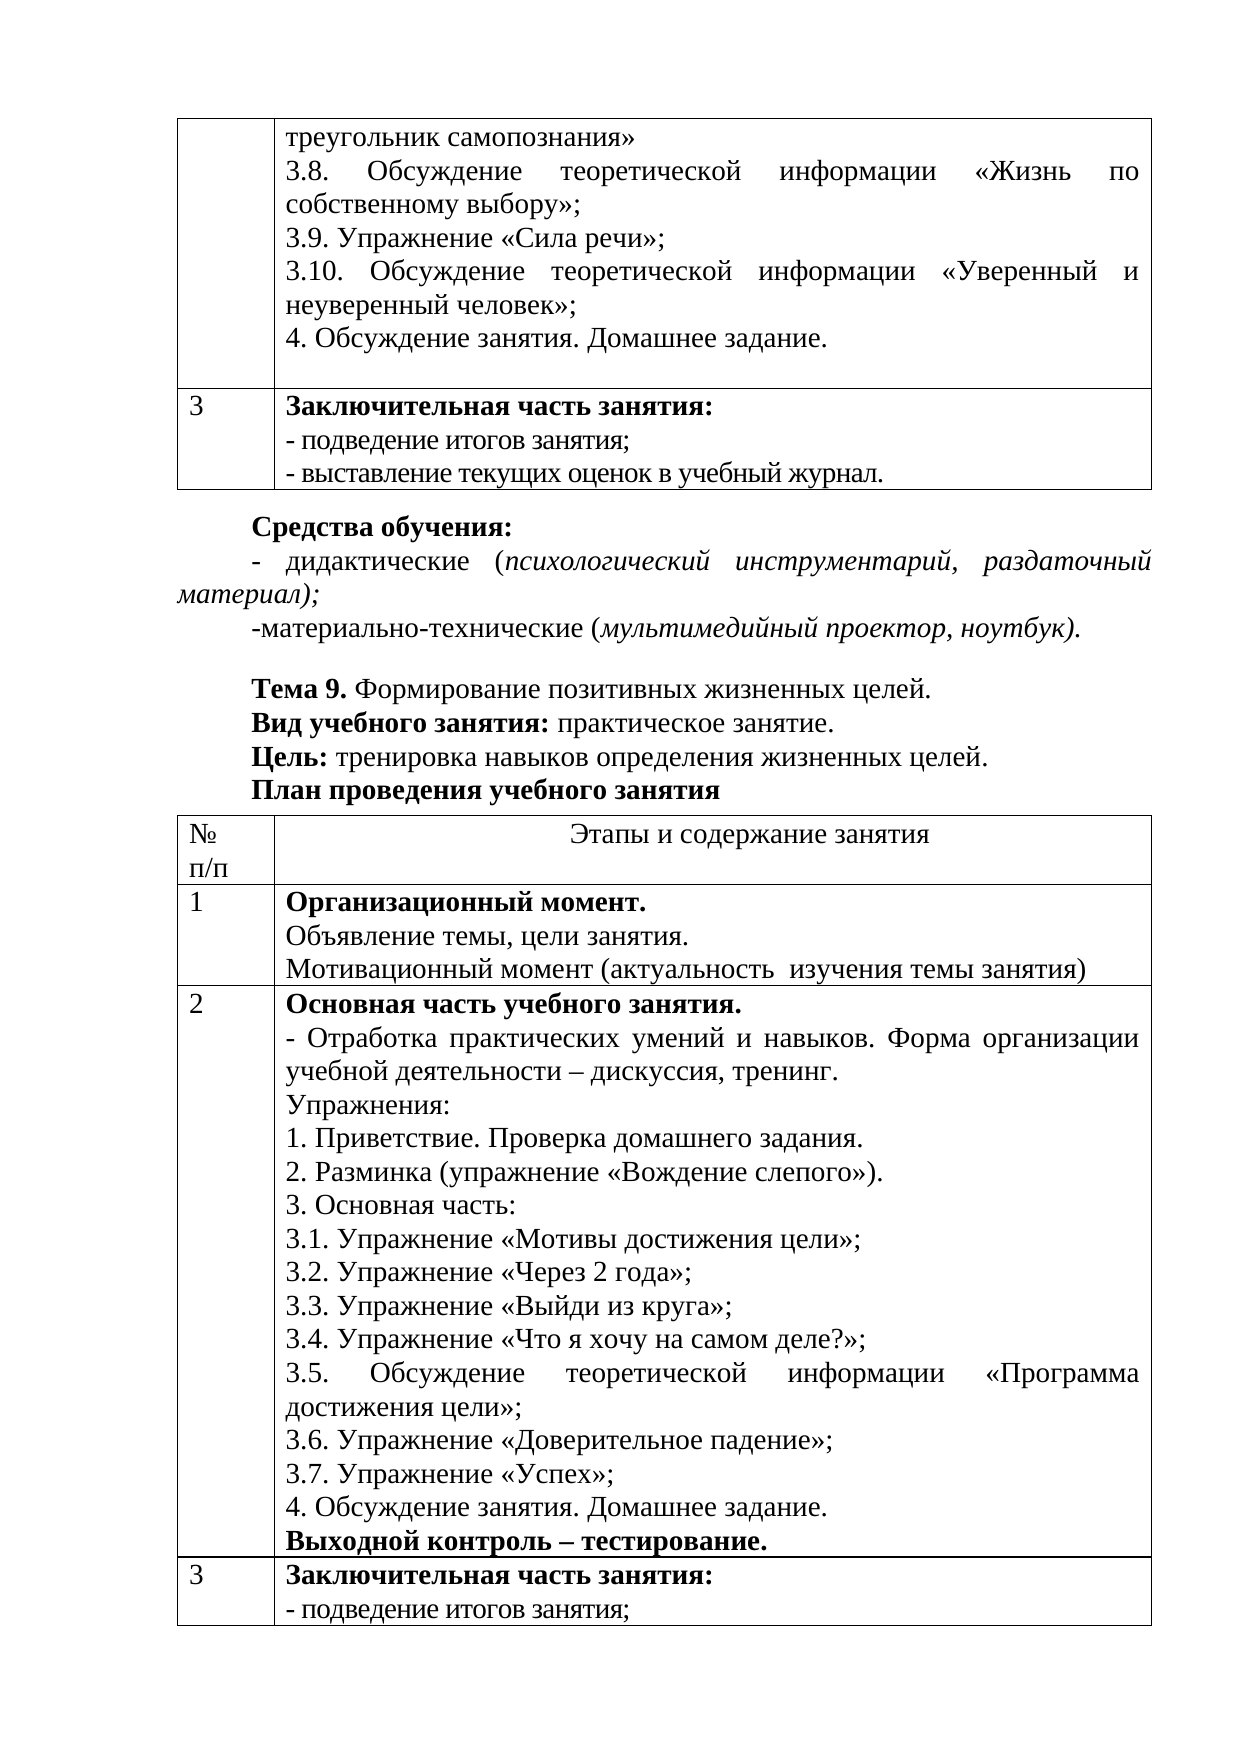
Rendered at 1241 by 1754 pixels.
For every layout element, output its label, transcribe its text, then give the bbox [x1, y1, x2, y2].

table_cell Организационный момент. Объявление темы, цели занятия. Мотивационный момент (актуальность изучения темы занятия) [275, 885, 1151, 985]
table_cell 2 [178, 119, 274, 387]
text Средства обучения: [177, 509, 1152, 543]
table_cell 3 [178, 1558, 274, 1624]
table_cell Основная часть учебного занятия. - Отработка практических умений и навыков. Форма организации учебной деятельности – дискуссия, тренинг. Упражнения: 1. Приветствие. Проверка домашнего задания. 2. Разминка (упражнение «Вождение слепого»). 3. Основная часть: 3.1. Упражнение «Мотивы достижения цели»; 3.2. Упражнение «Через 2 года»; 3.3. Упражнение «Выйди из круга»; 3.4. Упражнение «Что я хочу на самом деле?»; 3.5. Обсуждение теоретической информации «Программа достижения цели»; 3.6. Упражнение «Доверительное падение»; 3.7. Упражнение «Успех»; 4. Обсуждение занятия. Домашнее задание. Выходной контроль – тестирование. [275, 986, 1151, 1556]
table_cell 1 [178, 885, 274, 985]
table_cell 3 [178, 389, 274, 489]
table_header № п/п [178, 816, 274, 883]
text -материально-технические (мультимедийный проектор, ноутбук). [177, 610, 1152, 643]
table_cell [275, 1558, 1151, 1624]
table_header Этапы и содержание занятия [275, 816, 1151, 883]
text План проведения учебного занятия [177, 772, 1152, 806]
text Цель: тренировка навыков определения жизненных целей. [177, 739, 1152, 772]
text - дидактические (психологический инструментарий, раздаточный материал); [177, 543, 1152, 610]
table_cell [275, 119, 1151, 387]
table_cell 2 [178, 986, 274, 1556]
text Тема 9. Формирование позитивных жизненных целей. [177, 672, 1152, 705]
table_cell Заключительная часть занятия: - подведение итогов занятия; - выставление текущих оценок в учебный журнал. [275, 389, 1151, 489]
text Вид учебного занятия: практическое занятие. [177, 705, 1152, 739]
